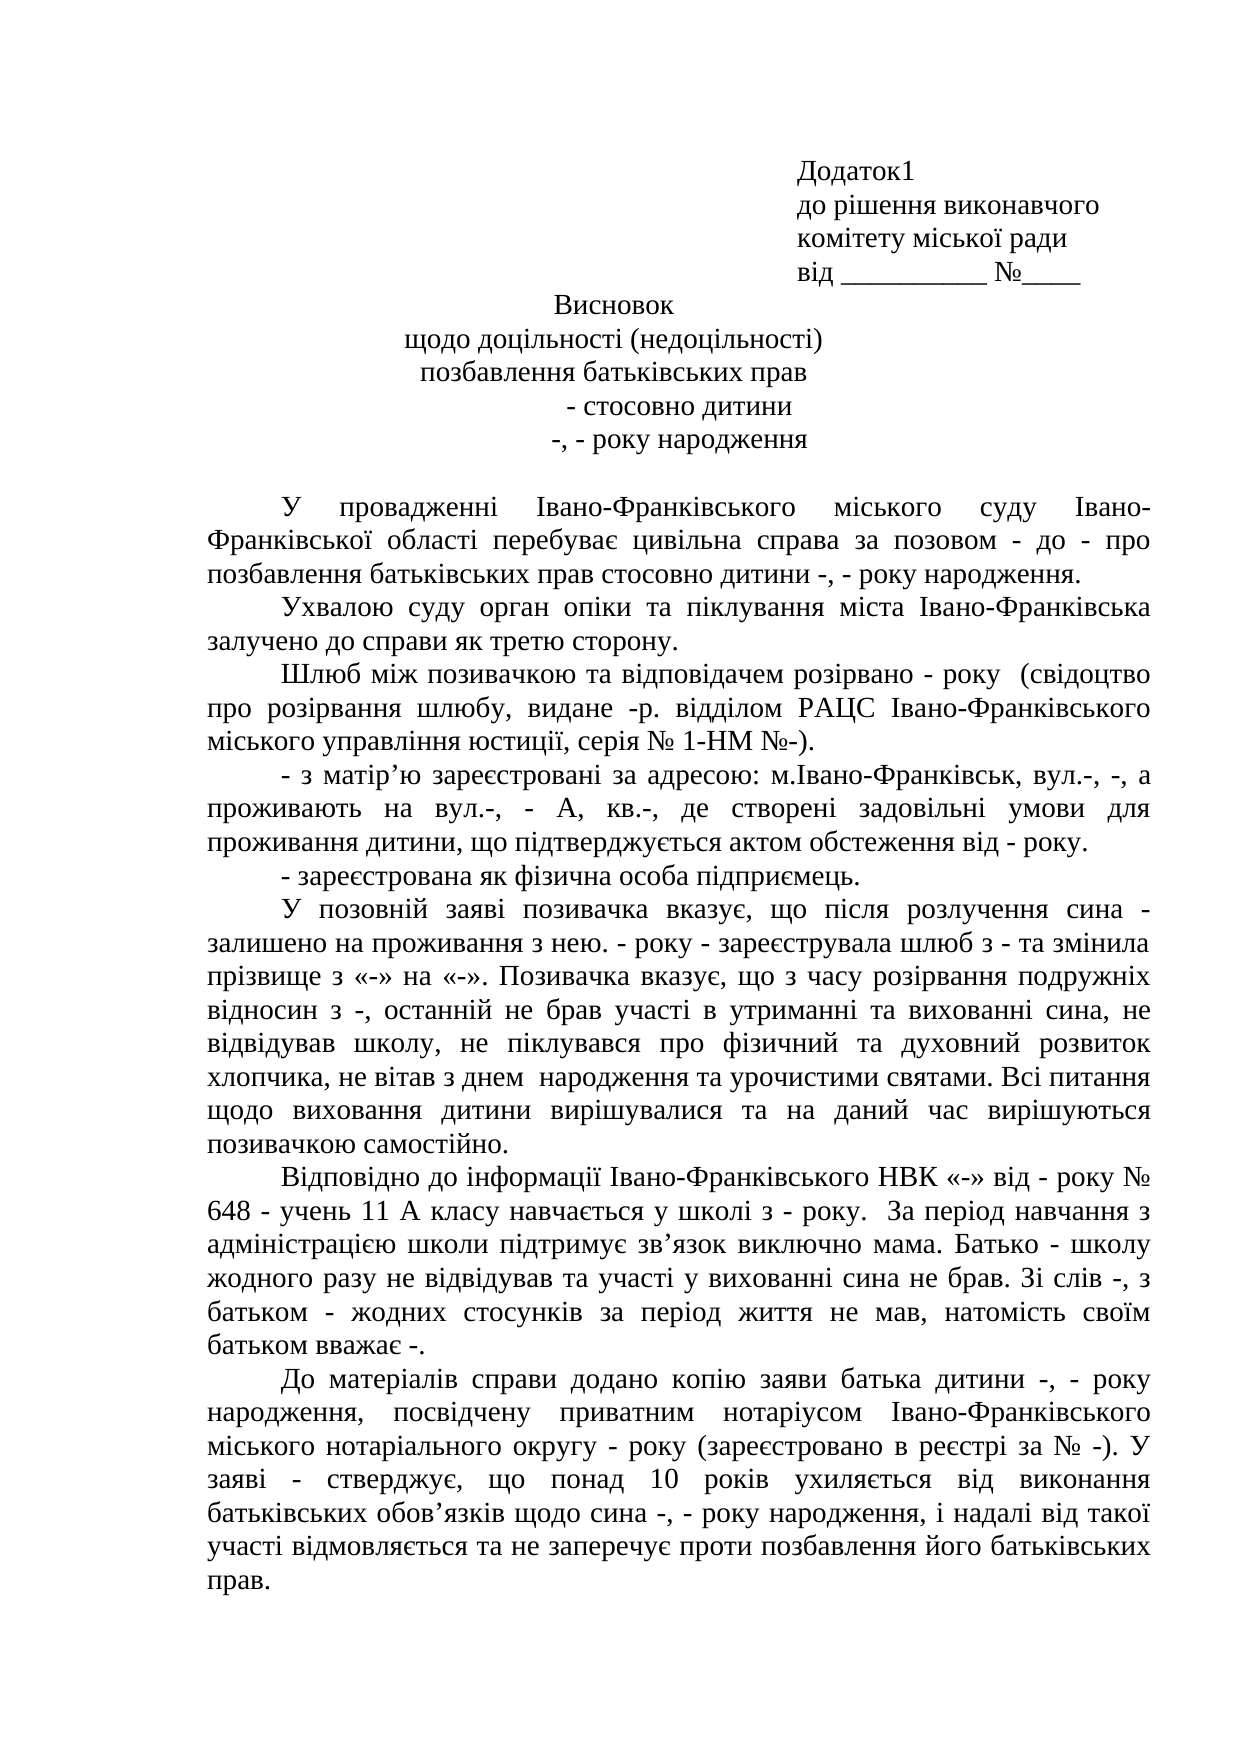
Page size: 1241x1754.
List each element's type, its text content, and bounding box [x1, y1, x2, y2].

text -, - року народження [207, 422, 1152, 455]
text Висновок [76, 287, 1152, 321]
text щодо доцільності (недоцільності) [76, 321, 1152, 354]
text комітету міської ради [797, 220, 1152, 254]
text Додаток1 [797, 153, 1152, 187]
text - зареєстрована як фізична особа підприємець. [207, 858, 1152, 891]
text Ухвалою суду орган опіки та піклування міста Івано-Франківська залучено до справи як третю сторону. [207, 589, 1152, 656]
text Відповідно до інформації Івано-Франківського НВК «-» від - року № 648 - учень 11 А класу навчається у школі з - року. За період навчання з адміністрацією школи підтримує зв’язок виключно мама. Батько - школу жодного разу не відвідував та участі у вихованні сина не брав. Зі слів -, з батьком - жодних стосунків за період життя не мав, натомість своїм батьком вважає -. [207, 1159, 1152, 1361]
text До матеріалів справи додано копію заяви батька дитини -, - року народження, посвідчену приватним нотаріусом Івано-Франківського міського нотаріального округу - року (зареєстровано в реєстрі за № -). У заяві - стверджує, що понад 10 років ухиляється від виконання батьківських обов’язків щодо сина -, - року народження, і надалі від такої участі відмовляється та не заперечує проти позбавлення його батьківських прав. [207, 1361, 1152, 1596]
text У позовній заяві позивачка вказує, що після розлучення сина - залишено на проживання з нею. - року - зареєструвала шлюб з - та змінила прізвище з «-» на «-». Позивачка вказує, що з часу розірвання подружніх відносин з -, останній не брав участі в утриманні та вихованні сина, не відвідував школу, не піклувався про фізичний та духовний розвиток хлопчика, не вітав з днем народження та урочистими святами. Всі питання щодо виховання дитини вирішувалися та на даний час вирішуються позивачкою самостійно. [207, 891, 1152, 1159]
text Шлюб між позивачкою та відповідачем розірвано - року (свідоцтво про розірвання шлюбу, видане -р. відділом РАЦС Івано-Франківського міського управління юстиції, серія № 1-НМ №-). [207, 656, 1152, 757]
text У провадженні Івано-Франківського міського суду Івано-Франківської області перебуває цивільна справа за позовом - до - про позбавлення батьківських прав стосовно дитини -, - року народження. [207, 489, 1152, 589]
text від __________ №____ [797, 254, 1152, 287]
text - стосовно дитини [207, 388, 1152, 422]
text - з матір’ю зареєстровані за адресою: м.Івано-Франківськ, вул.-, -, а проживають на вул.-, - А, кв.-, де створені задовільні умови для проживання дитини, що підтверджується актом обстеження від - року. [207, 757, 1152, 858]
text до рішення виконавчого [797, 187, 1152, 220]
text позбавлення батьківських прав [76, 354, 1152, 388]
